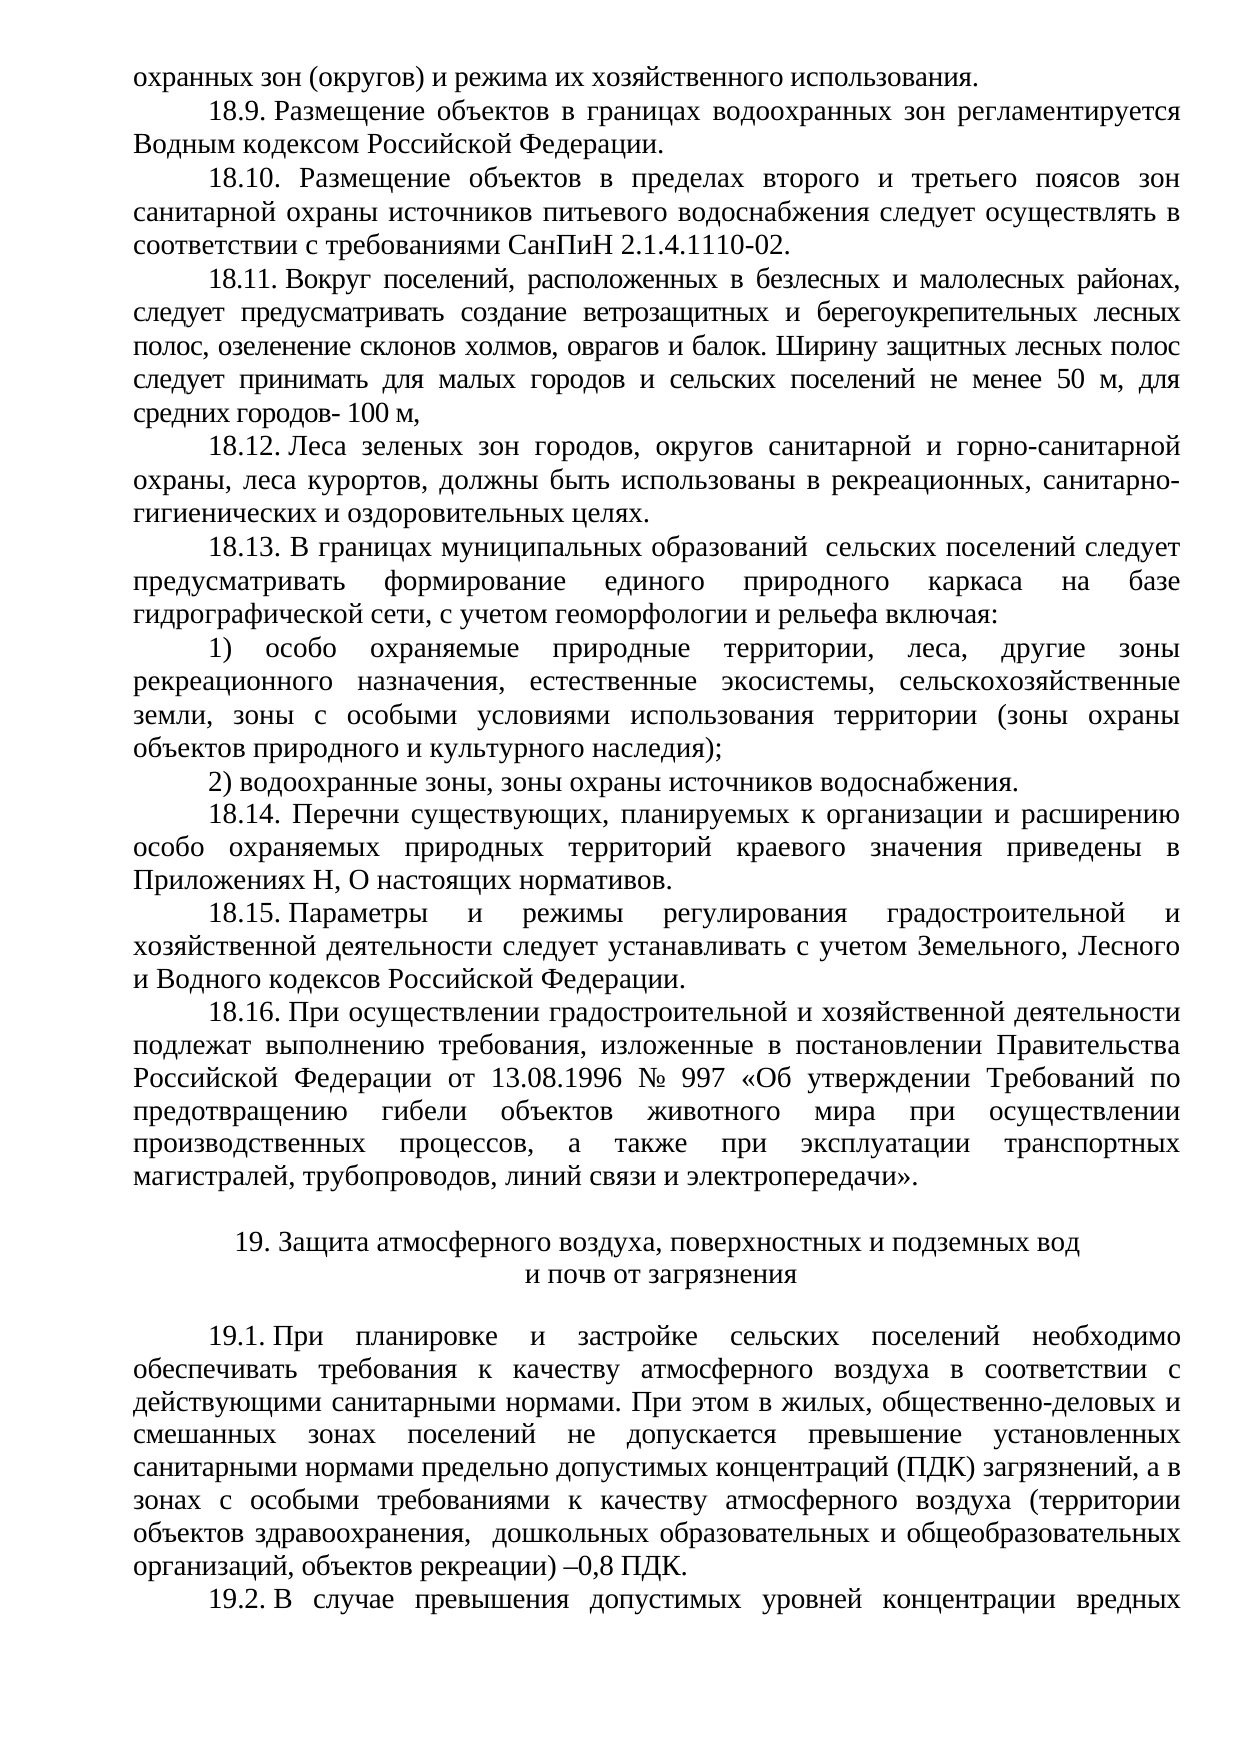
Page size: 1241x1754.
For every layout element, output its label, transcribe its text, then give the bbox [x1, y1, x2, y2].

text 19.1. При планировке и застройке сельских поселений необходимо обеспечивать требования к качеству атмосферного воздуха в соответствии с действующими санитарными нормами. При этом в жилых, общественно-деловых и смешанных зонах поселений не допускается превышение установленных санитарными нормами предельно допустимых концентраций (ПДК) загрязнений, а в зонах с особыми требованиями к качеству атмосферного воздуха (территории объектов здравоохранения, дошкольных образовательных и общеобразовательных организаций, объектов рекреации) –0,8 ПДК. [133, 1319, 1181, 1582]
text 1) особо охраняемые природные территории, леса, другие зоны рекреационного назначения, естественные экосистемы, сельскохозяйственные земли, зоны с особыми условиями использования территории (зоны охраны объектов природного и культурного наследия); [133, 630, 1181, 764]
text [133, 59, 1181, 93]
text 18.10. Размещение объектов в пределах второго и третьего поясов зон санитарной охраны источников питьевого водоснабжения следует осуществлять в соответствии с требованиями СанПиН 2.1.4.1110-02. [133, 160, 1181, 261]
text 18.9. Размещение объектов в границах водоохранных зон регламентируется Водным кодексом Российской Федерации. [133, 93, 1181, 160]
text 2) водоохранные зоны, зоны охраны источников водоснабжения. [133, 764, 1181, 797]
text 18.13. В границах муниципальных образований сельских поселений следует предусматривать формирование единого природного каркаса на базе гидрографической сети, с учетом геоморфологии и рельефа включая: [133, 529, 1181, 630]
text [133, 1582, 1181, 1615]
text 19. Защита атмосферного воздуха, поверхностных и подземных вод [133, 1225, 1181, 1258]
text 18.12. Леса зеленых зон городов, округов санитарной и горно-санитарной охраны, леса курортов, должны быть использованы в рекреационных, санитарно-гигиенических и оздоровительных целях. [133, 428, 1181, 529]
text 18.16. При осуществлении градостроительной и хозяйственной деятельности подлежат выполнению требования, изложенные в постановлении Правительства Российской Федерации от 13.08.1996 № 997 «Об утверждении Требований по предотвращению гибели объектов животного мира при осуществлении производственных процессов, а также при эксплуатации транспортных магистралей, трубопроводов, линий связи и электропередачи». [133, 995, 1181, 1192]
text 18.15. Параметры и режимы регулирования градостроительной и хозяйственной деятельности следует устанавливать с учетом Земельного, Лесного и Водного кодексов Российской Федерации. [133, 896, 1181, 995]
text и почв от загрязнения [133, 1258, 1181, 1291]
text 18.14. Перечни существующих, планируемых к организации и расширению особо охраняемых природных территорий краевого значения приведены в Приложениях Н, О настоящих нормативов. [133, 797, 1181, 896]
text 18.11. Вокруг поселений, расположенных в безлесных и малолесных районах, следует предусматривать создание ветрозащитных и берегоукрепительных лесных полос, озеленение склонов холмов, оврагов и балок. Ширину защитных лесных полос следует принимать для малых городов и сельских поселений не менее 50 м, для средних городов- 100 м, [133, 261, 1181, 428]
